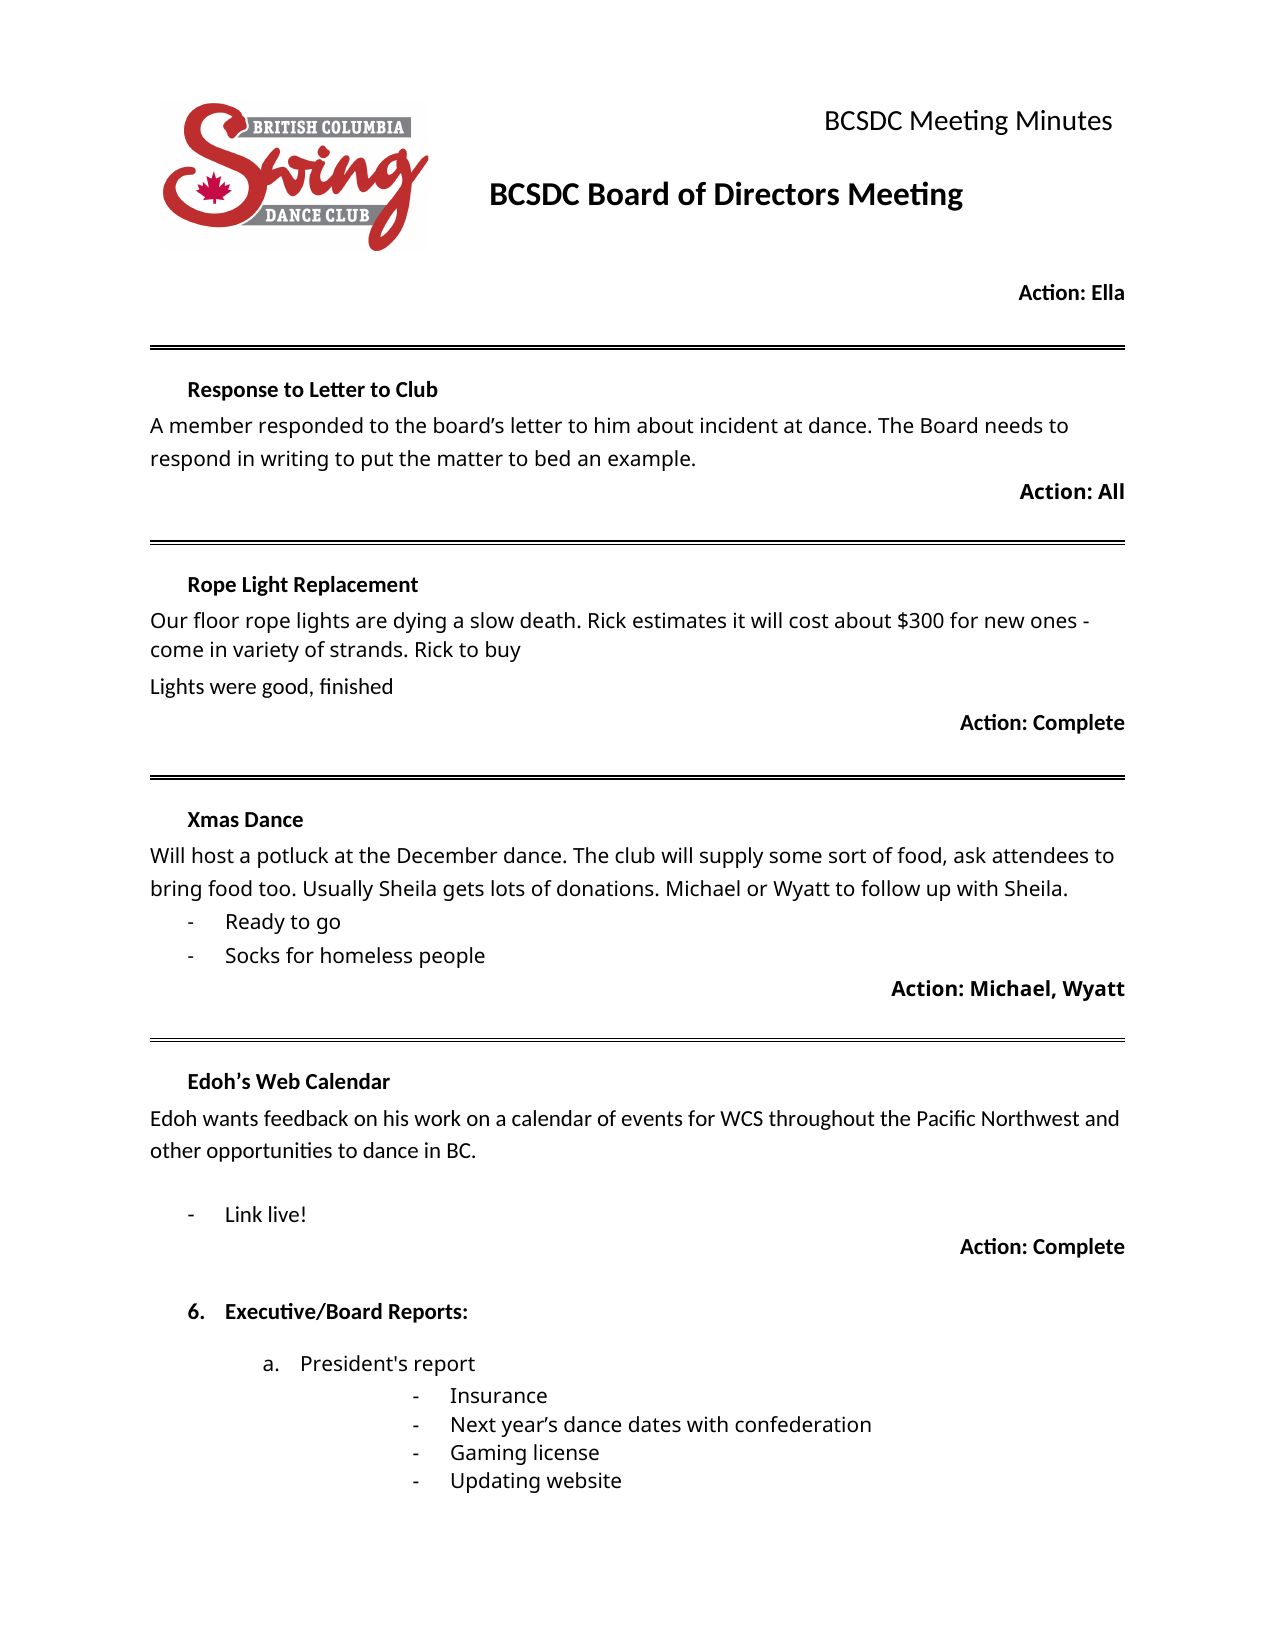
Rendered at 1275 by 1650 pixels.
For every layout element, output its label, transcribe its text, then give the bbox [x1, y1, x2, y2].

text Xmas Dance [187, 805, 1125, 833]
text A member responded to the board’s letter to him about incident at dance. The Board needs to respond in writing to put the matter to bed an example. [150, 411, 1125, 472]
text Action: All [150, 477, 1125, 506]
text Response to Letter to Club [187, 375, 1125, 403]
list Action: Ella [225, 278, 1125, 306]
text Action: Complete [150, 708, 1125, 736]
list President's report [262, 1349, 1125, 1377]
text Edoh’s Web Calendar [187, 1067, 1125, 1095]
text Action: Michael, Wyatt [225, 974, 1125, 1003]
list Ready to go [187, 907, 1125, 936]
list Action: Complete [225, 1232, 1125, 1261]
list Edoh wants feedback on his work on a calendar of events for WCS throughout the Pacific Northwest and other opportunities to dance in BC. [150, 1104, 1125, 1164]
list Socks for homeless people [187, 941, 1125, 969]
text Will host a potluck at the December dance. The club will supply some sort of food, ask attendees to bring food too. Usually Sheila gets lots of donations. Michael or Wyatt to follow up with Sheila. [150, 841, 1125, 902]
list Updating website [412, 1467, 1125, 1495]
text Lights were good, finished [150, 672, 1125, 700]
list Insurance [412, 1381, 1125, 1410]
list Link live! [187, 1200, 1125, 1228]
picture [161, 101, 429, 251]
list Gaming license [412, 1438, 1125, 1467]
list Next year’s dance dates with confederation [412, 1410, 1125, 1438]
text Our floor rope lights are dying a slow death. Rick estimates it will cost about $300 for new ones - come in variety of strands. Rick to buy [150, 607, 1125, 663]
list Executive/Board Reports: [187, 1297, 1125, 1325]
text Rope Light Replacement [187, 570, 1125, 598]
